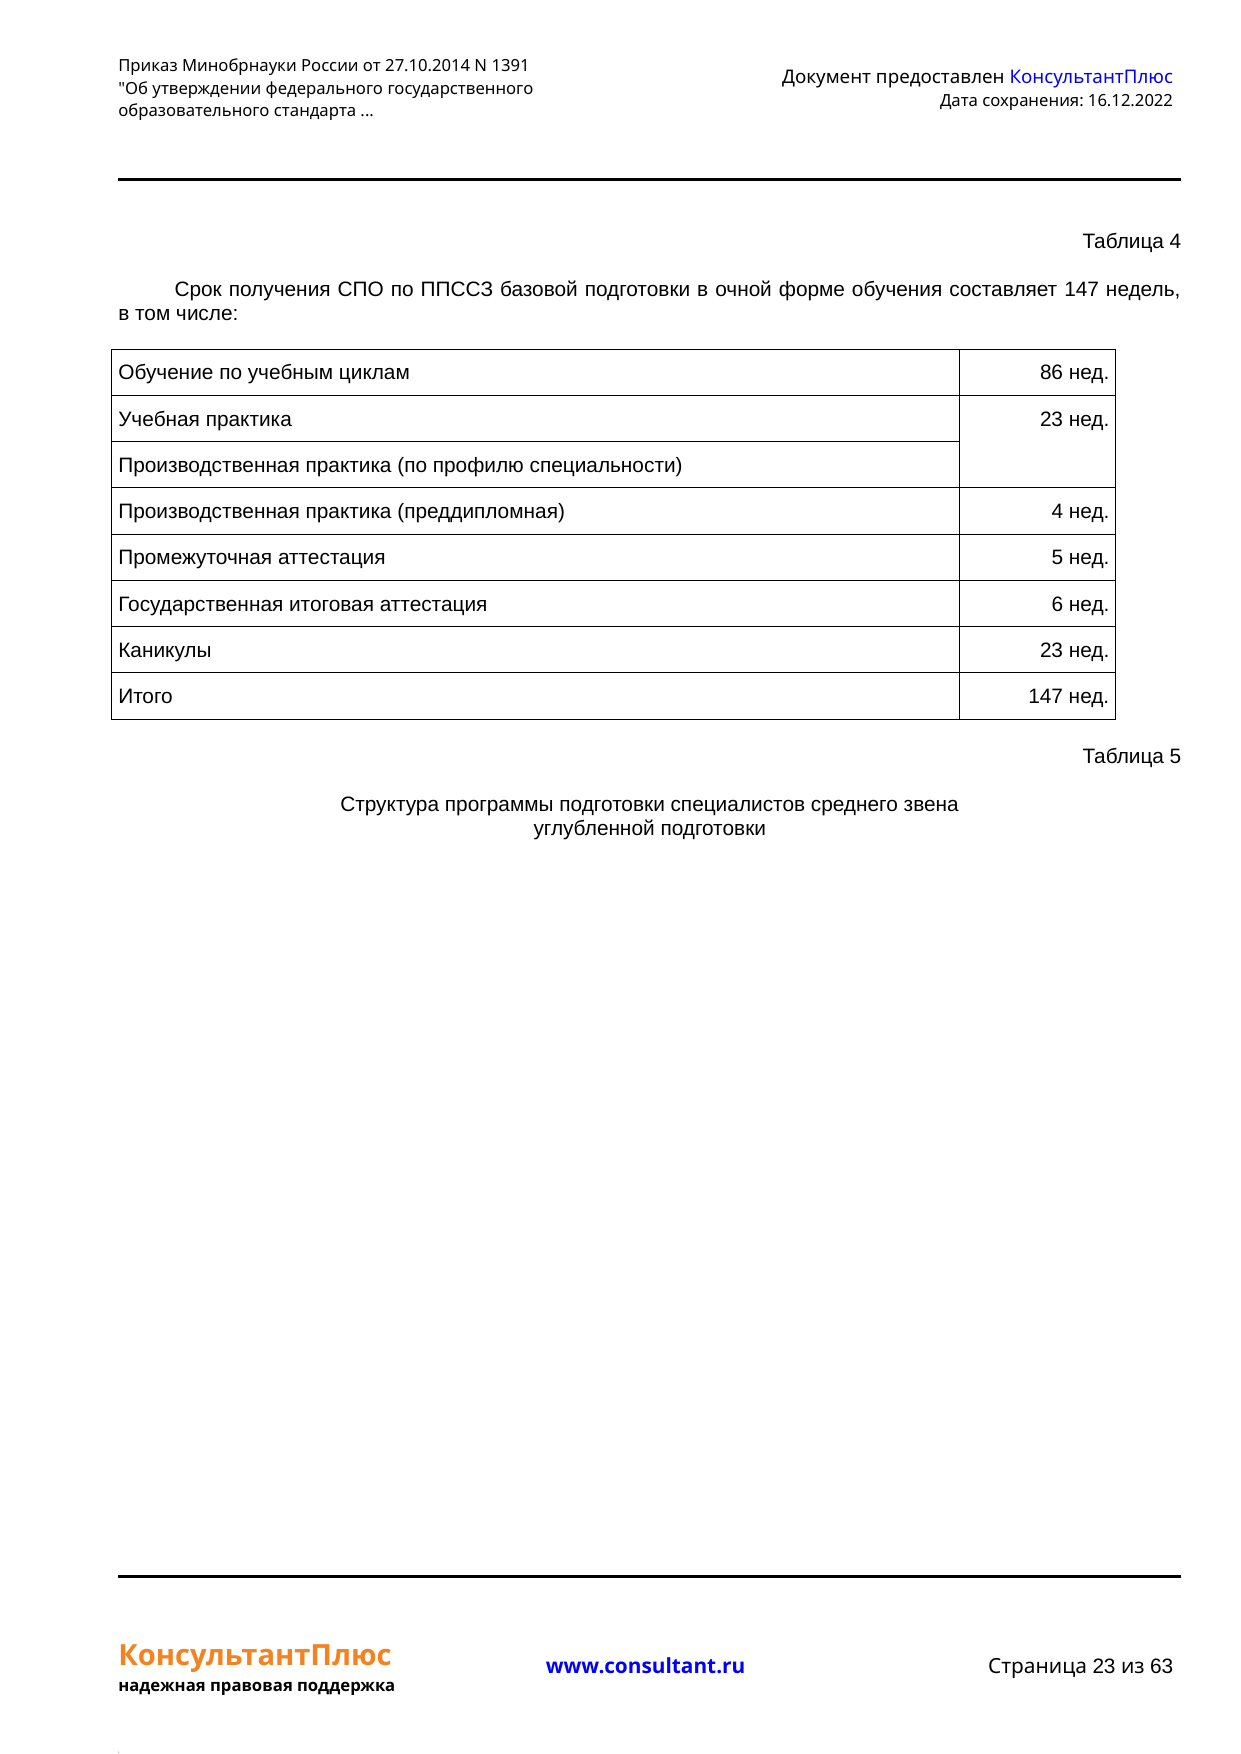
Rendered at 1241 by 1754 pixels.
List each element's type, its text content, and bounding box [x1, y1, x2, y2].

table_cell 23 нед. [960, 396, 1115, 487]
text Структура программы подготовки специалистов среднего звена [118, 791, 1181, 815]
table_cell Каникулы [112, 627, 959, 672]
table_cell 5 нед. [960, 535, 1115, 580]
text Срок получения СПО по ППССЗ базовой подготовки в очной форме обучения составляет 147 недель, в том числе: [118, 277, 1181, 324]
text Таблица 4 [118, 229, 1181, 253]
table_cell Производственная практика (преддипломная) [112, 488, 959, 533]
table_cell 23 нед. [960, 627, 1115, 672]
text Таблица 5 [118, 743, 1181, 767]
table_cell Производственная практика (по профилю специальности) [112, 442, 959, 487]
table_header 86 нед. [960, 350, 1115, 395]
table_header Обучение по учебным циклам [112, 350, 959, 395]
table_cell 6 нед. [960, 581, 1115, 626]
table_cell Итого [112, 673, 959, 718]
table_cell 4 нед. [960, 488, 1115, 533]
text углубленной подготовки [118, 815, 1181, 839]
table_cell Государственная итоговая аттестация [112, 581, 959, 626]
table_cell Промежуточная аттестация [112, 535, 959, 580]
table_cell Учебная практика [112, 396, 959, 441]
table_cell 147 нед. [960, 673, 1115, 718]
